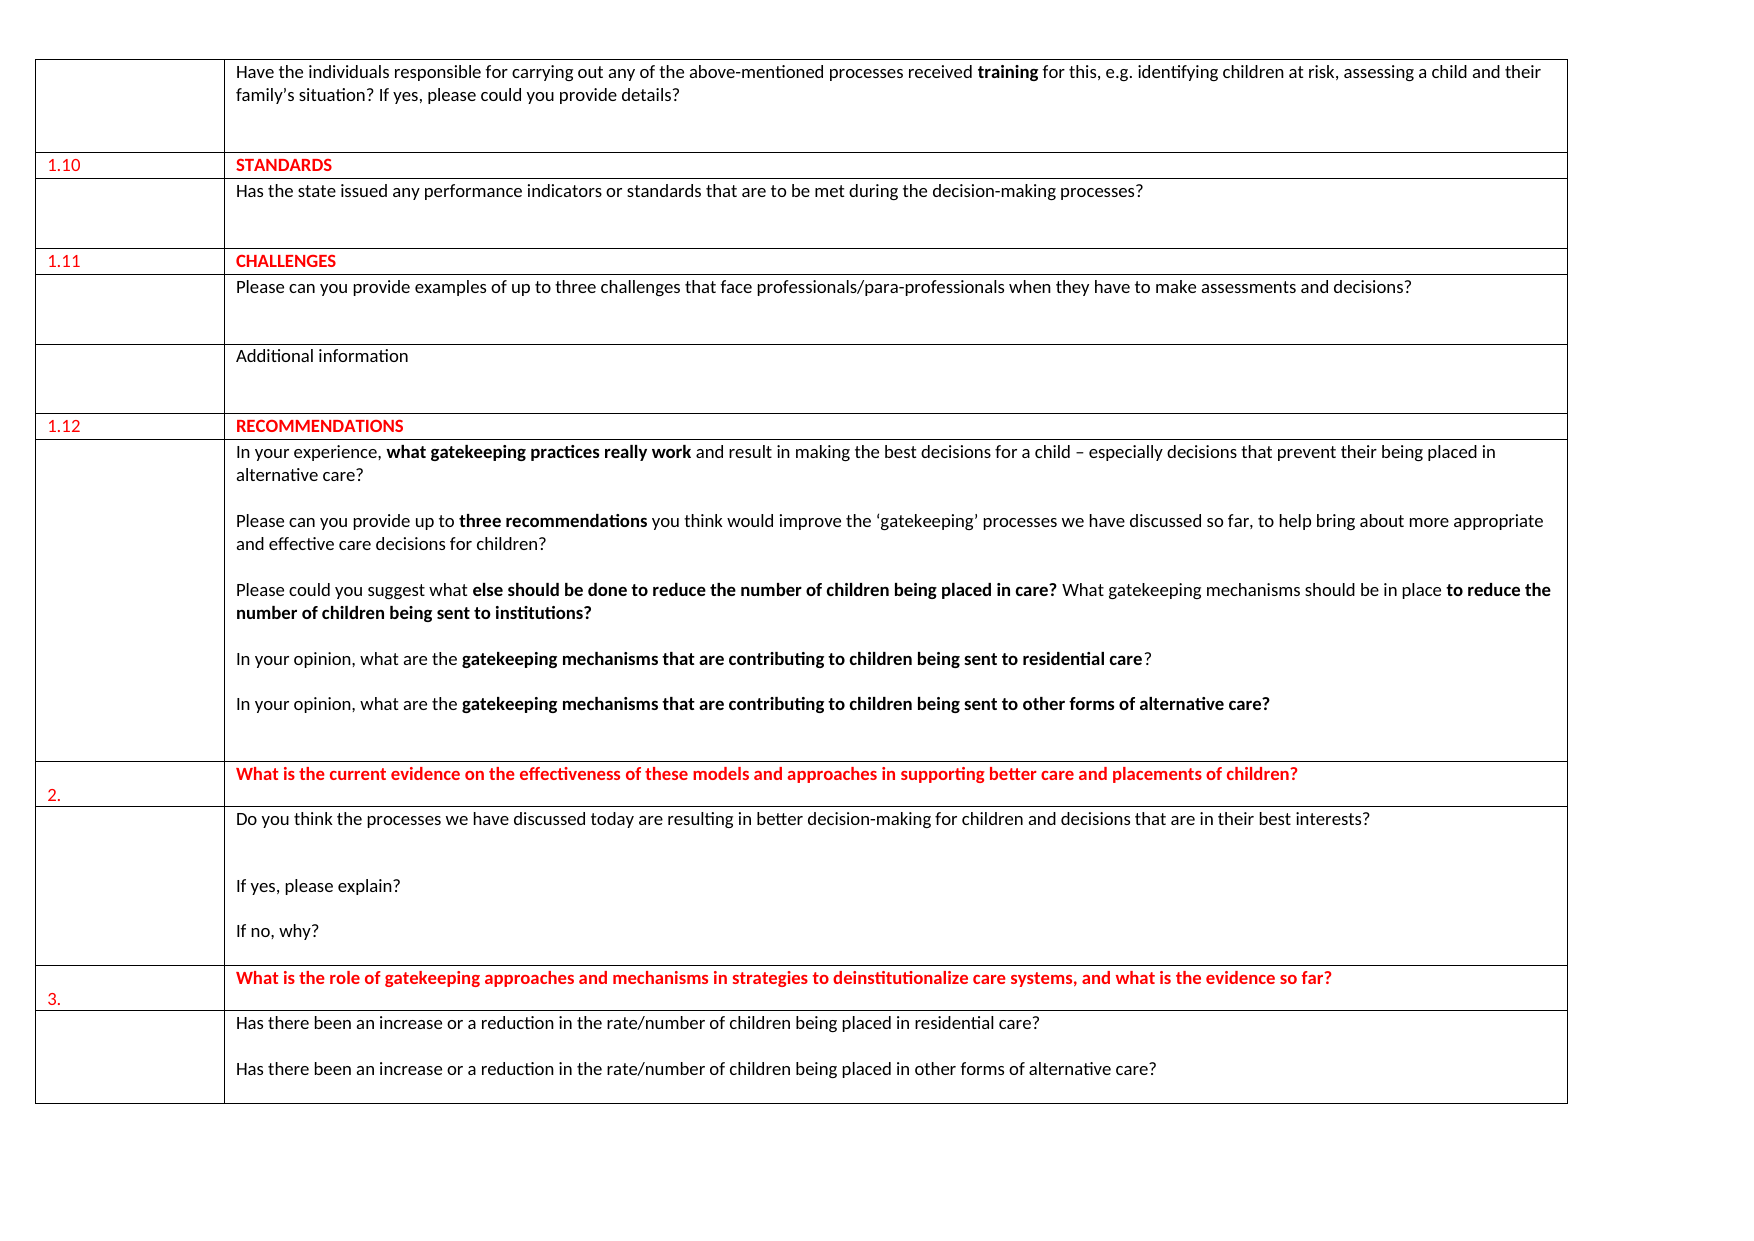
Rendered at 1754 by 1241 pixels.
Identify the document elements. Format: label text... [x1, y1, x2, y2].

table_cell What is the current evidence on the effectiveness of these models and approaches in supporting better care and placements of children? [225, 762, 1567, 806]
table_cell Please can you provide examples of up to three challenges that face professionals/para-professionals when they have to make assessments and decisions? [225, 275, 1567, 343]
table_cell In your experience, what gatekeeping practices really work and result in making the best decisions for a child – especially decisions that prevent their being placed in alternative care? Please can you provide up to three recommendations you think would improve the ‘gatekeeping’ processes we have discussed so far, to help bring about more appropriate and effective care decisions for children? Please could you suggest what else should be done to reduce the number of children being placed in care? What gatekeeping mechanisms should be in place to reduce the number of children being sent to institutions? In your opinion, what are the gatekeeping mechanisms that are contributing to children being sent to residential care? In your opinion, what are the gatekeeping mechanisms that are contributing to children being sent to other forms of alternative care? [225, 440, 1567, 761]
table_cell [36, 60, 224, 152]
table_cell Additional information [225, 345, 1567, 413]
table_cell Have the individuals responsible for carrying out any of the above-mentioned processes received training for this, e.g. identifying children at risk, assessing a child and their family’s situation? If yes, please could you provide details? [225, 60, 1567, 152]
table_cell 3. [36, 966, 224, 1010]
table_cell [36, 440, 224, 761]
table_cell 2. [36, 762, 224, 806]
table_cell [36, 1011, 224, 1103]
table_cell [36, 179, 224, 248]
table_cell STANDARDS [225, 153, 1567, 178]
table_cell CHALLENGES [225, 249, 1567, 274]
table_cell 1.10 [36, 153, 224, 178]
table_cell [36, 275, 224, 343]
table_cell Do you think the processes we have discussed today are resulting in better decision-making for children and decisions that are in their best interests? If yes, please explain? If no, why? [225, 807, 1567, 965]
table_cell What is the role of gatekeeping approaches and mechanisms in strategies to deinstitutionalize care systems, and what is the evidence so far? [225, 966, 1567, 1010]
table_cell Has the state issued any performance indicators or standards that are to be met during the decision-making processes? [225, 179, 1567, 248]
table_cell [36, 345, 224, 413]
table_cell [225, 1011, 1567, 1103]
table_cell 1.11 [36, 249, 224, 274]
table_cell 1.12 [36, 414, 224, 439]
table_cell [36, 807, 224, 965]
table_cell RECOMMENDATIONS [225, 414, 1567, 439]
